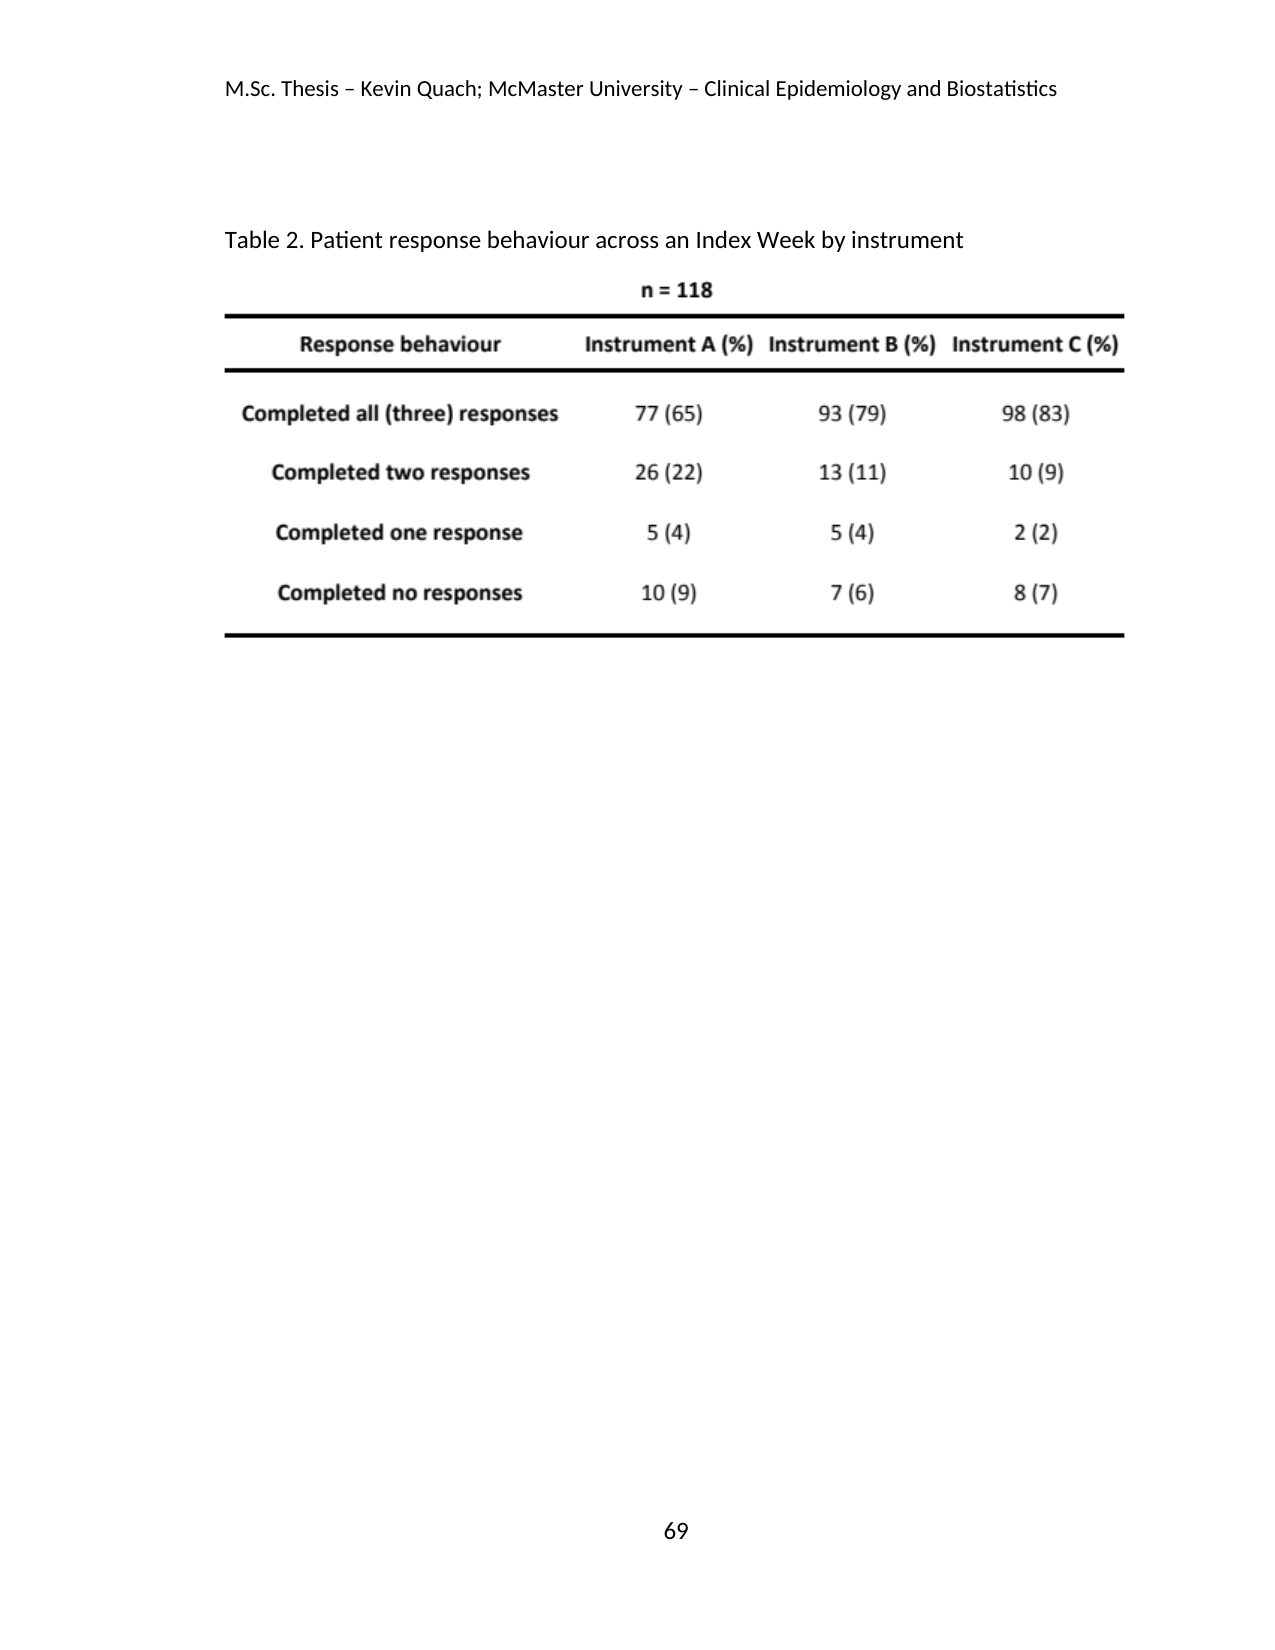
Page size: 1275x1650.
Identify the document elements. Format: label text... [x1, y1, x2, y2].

text Table 2. Patient response behaviour across an Index Week by instrument [224, 224, 1127, 255]
